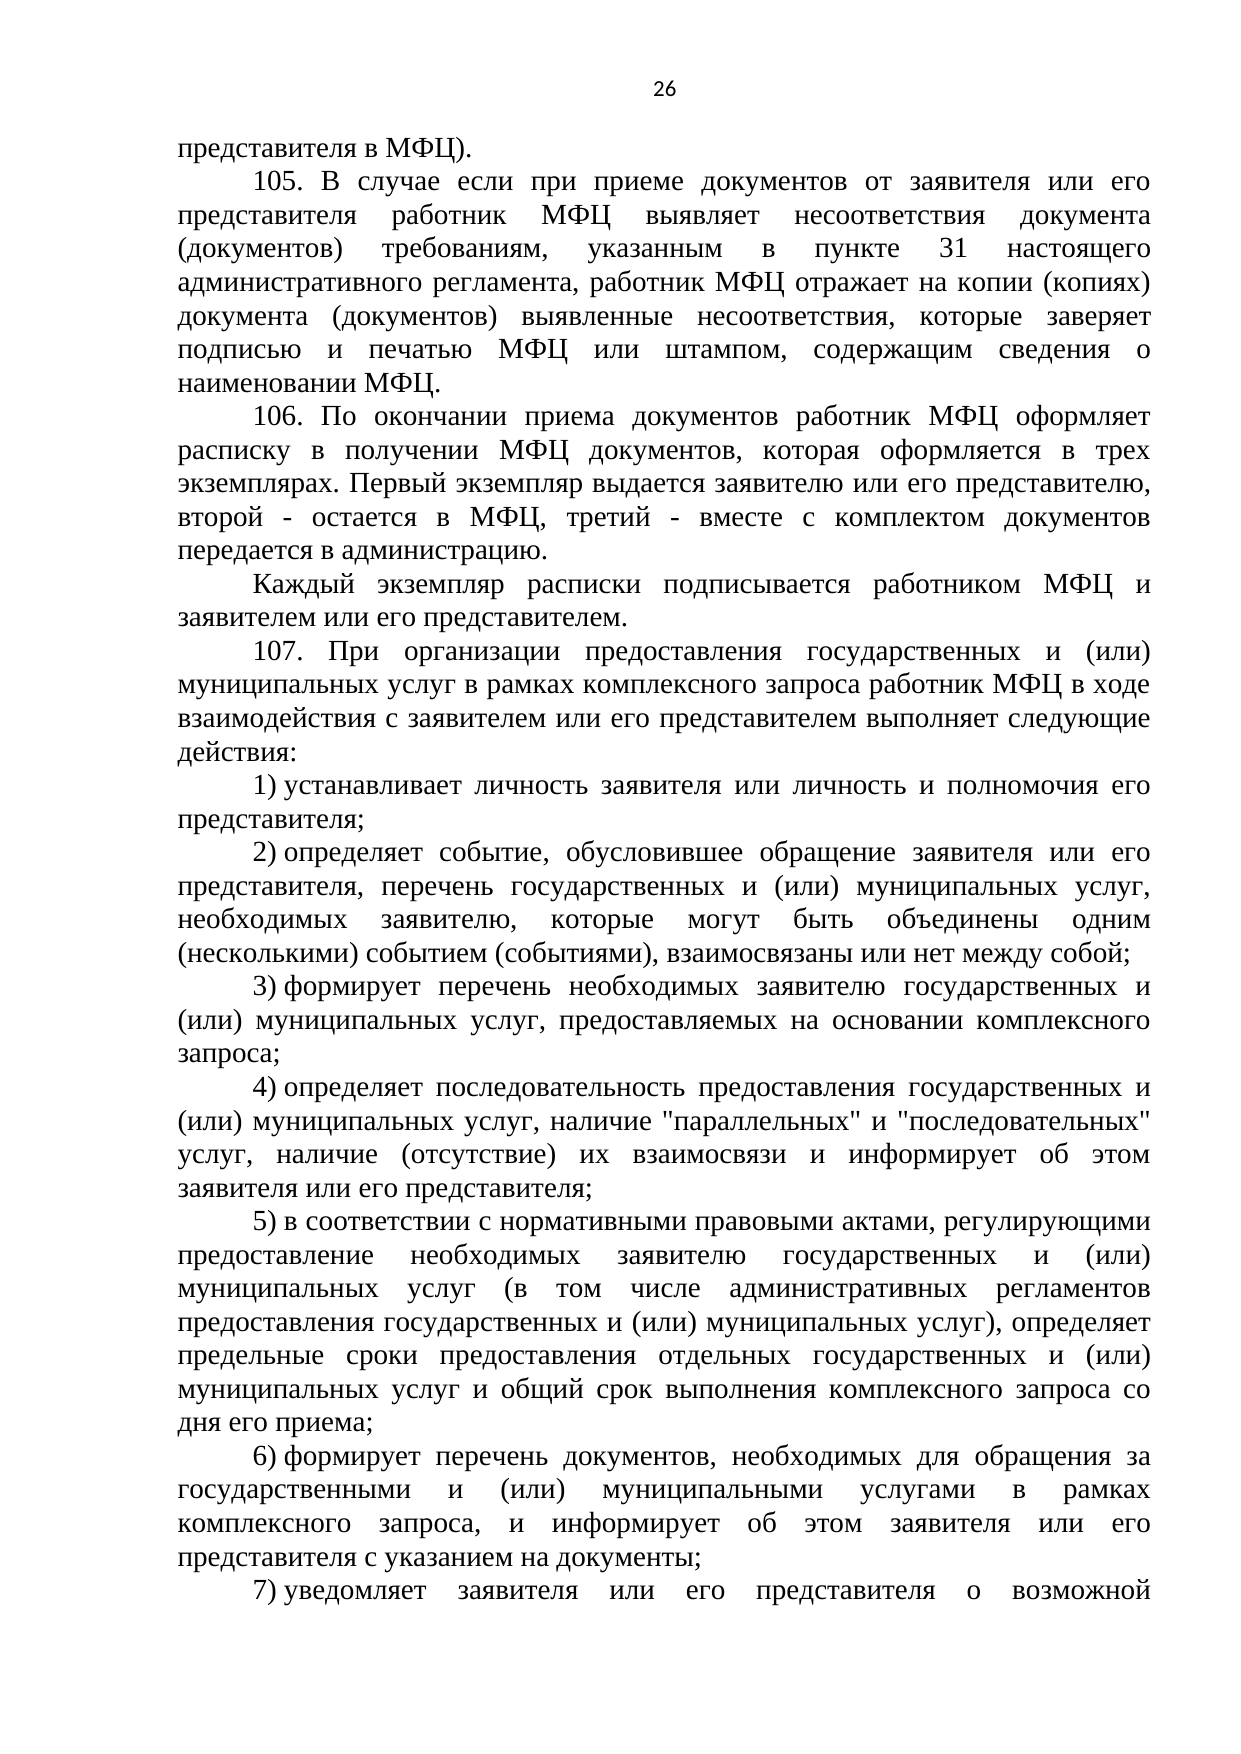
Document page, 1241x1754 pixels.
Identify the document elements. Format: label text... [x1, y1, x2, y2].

text 106. По окончании приема документов работник МФЦ оформляет расписку в получении МФЦ документов, которая оформляется в трех экземплярах. Первый экземпляр выдается заявителю или его представителю, второй - остается в МФЦ, третий - вместе с комплектом документов передается в администрацию. [177, 398, 1152, 566]
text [177, 130, 1152, 163]
text 5) в соответствии с нормативными правовыми актами, регулирующими предоставление необходимых заявителю государственных и (или) муниципальных услуг (в том числе административных регламентов предоставления государственных и (или) муниципальных услуг), определяет предельные сроки предоставления отдельных государственных и (или) муниципальных услуг и общий срок выполнения комплексного запроса со дня его приема; [177, 1203, 1152, 1438]
text 4) определяет последовательность предоставления государственных и (или) муниципальных услуг, наличие "параллельных" и "последовательных" услуг, наличие (отсутствие) их взаимосвязи и информирует об этом заявителя или его представителя; [177, 1069, 1152, 1203]
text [177, 1572, 1152, 1606]
text Каждый экземпляр расписки подписывается работником МФЦ и заявителем или его представителем. [177, 566, 1152, 633]
text 105. В случае если при приеме документов от заявителя или его представителя работник МФЦ выявляет несоответствия документа (документов) требованиям, указанным в пункте 31 настоящего административного регламента, работник МФЦ отражает на копии (копиях) документа (документов) выявленные несоответствия, которые заверяет подписью и печатью МФЦ или штампом, содержащим сведения о наименовании МФЦ. [177, 163, 1152, 398]
text 6) формирует перечень документов, необходимых для обращения за государственными и (или) муниципальными услугами в рамках комплексного запроса, и информирует об этом заявителя или его представителя с указанием на документы; [177, 1438, 1152, 1572]
text 107. При организации предоставления государственных и (или) муниципальных услуг в рамках комплексного запроса работник МФЦ в ходе взаимодействия с заявителем или его представителем выполняет следующие действия: [177, 633, 1152, 767]
text 3) формирует перечень необходимых заявителю государственных и (или) муниципальных услуг, предоставляемых на основании комплексного запроса; [177, 968, 1152, 1069]
text 2) определяет событие, обусловившее обращение заявителя или его представителя, перечень государственных и (или) муниципальных услуг, необходимых заявителю, которые могут быть объединены одним (несколькими) событием (событиями), взаимосвязаны или нет между собой; [177, 834, 1152, 968]
text 1) устанавливает личность заявителя или личность и полномочия его представителя; [177, 767, 1152, 834]
